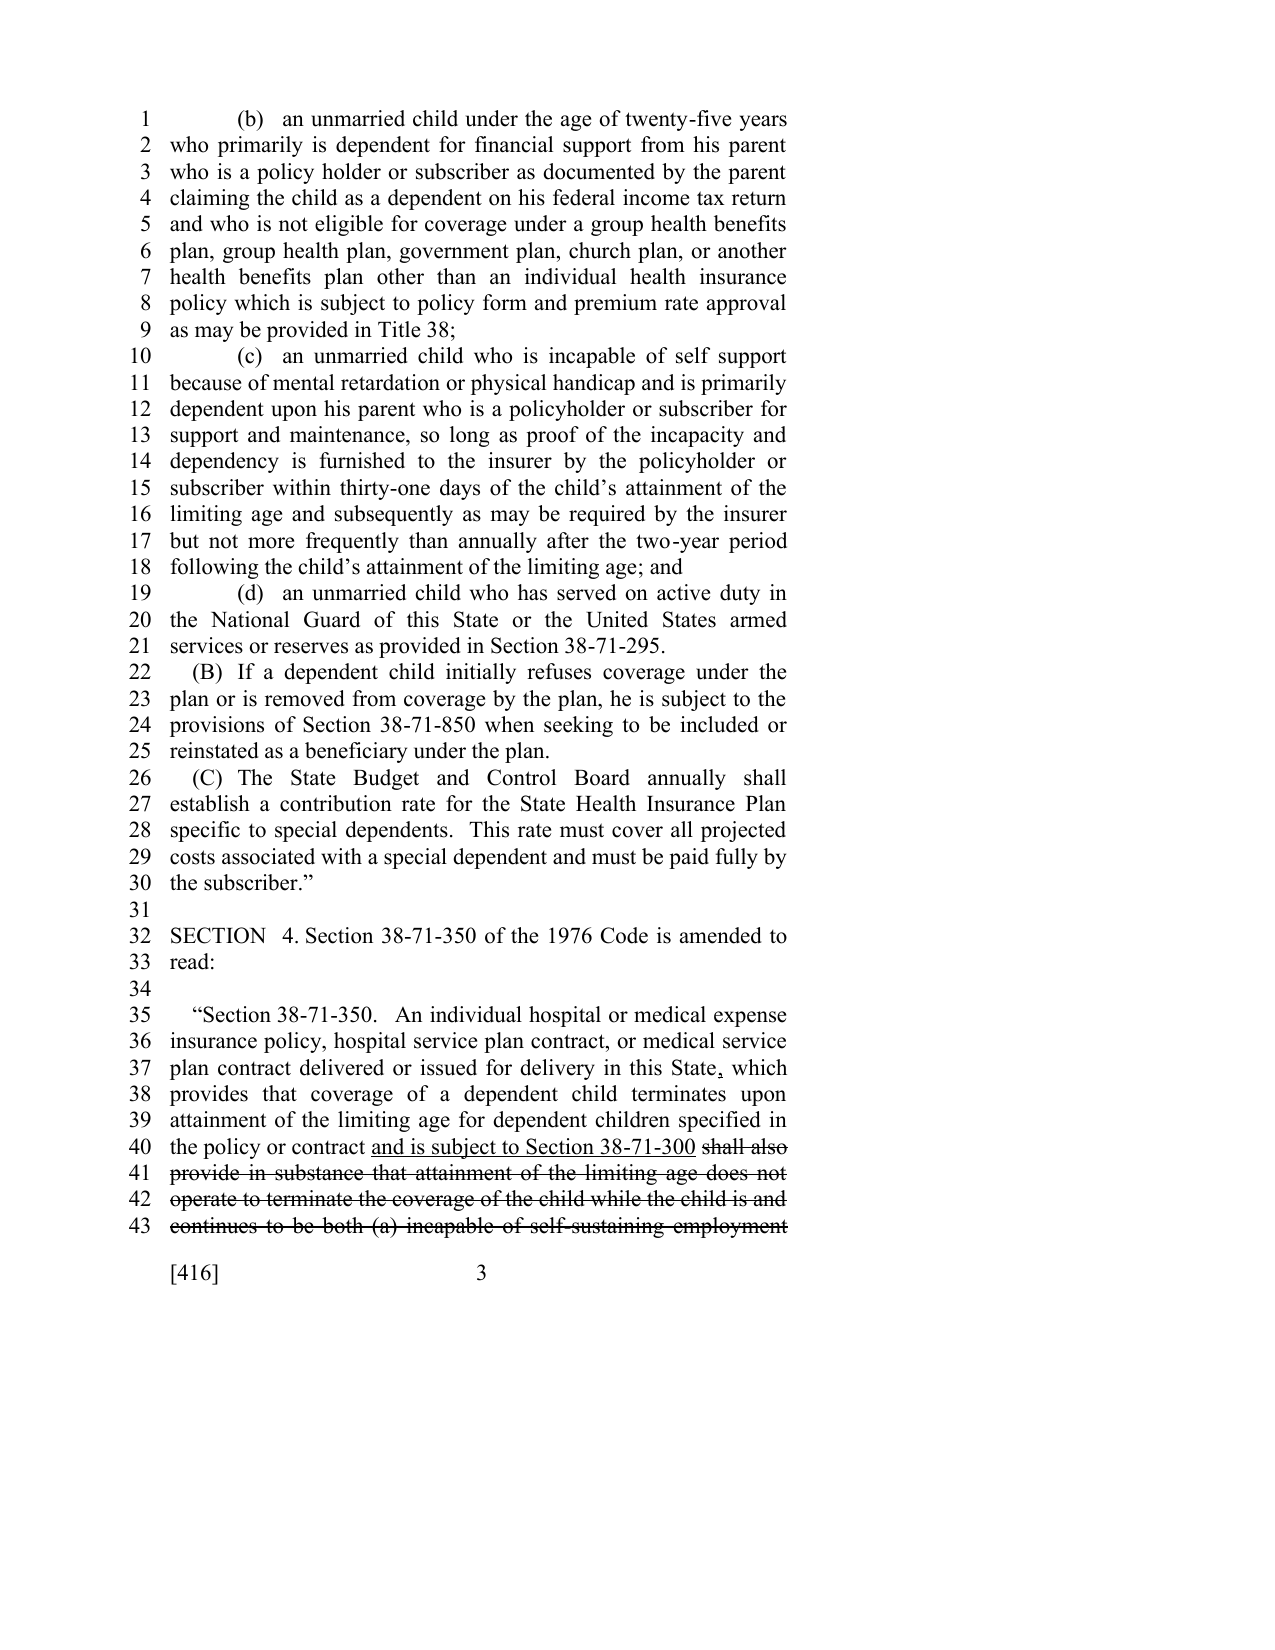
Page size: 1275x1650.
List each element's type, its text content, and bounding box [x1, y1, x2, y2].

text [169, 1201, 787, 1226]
text SECTION 4. Section 38-71-350 of the 1976 Code is amended to read: [169, 922, 787, 975]
text (c) an unmarried child who is incapable of self support because of mental retardation or physical handicap and is primarily dependent upon his parent who is a policyholder or subscriber for support and maintenance, so long as proof of the incapacity and dependency is furnished to the insurer by the policyholder or subscriber within thirty-one days of the child’s attainment of the limiting age and subsequently as may be required by the insurer but not more frequently than annually after the two-year period following the child’s attainment of the limiting age; and [169, 342, 787, 579]
text (C) The State Budget and Control Board annually shall establish a contribution rate for the State Health Insurance Plan specific to special dependents. This rate must cover all projected costs associated with a special dependent and must be paid fully by the subscriber.” [169, 764, 787, 896]
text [169, 1001, 787, 1174]
text (b) an unmarried child under the age of twenty-five years who primarily is dependent for financial support from his parent who is a policy holder or subscriber as documented by the parent claiming the child as a dependent on his federal income tax return and who is not eligible for coverage under a group health benefits plan, group health plan, government plan, church plan, or another health benefits plan other than an individual health insurance policy which is subject to policy form and premium rate approval as may be provided in Title 38; [169, 105, 787, 342]
text (d) an unmarried child who has served on active duty in the National Guard of this State or the United States armed services or reserves as provided in Section 38-71-295. [169, 579, 787, 658]
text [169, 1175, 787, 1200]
text (B) If a dependent child initially refuses coverage under the plan or is removed from coverage by the plan, he is subject to the provisions of Section 38-71-850 when seeking to be included or reinstated as a beneficiary under the plan. [169, 658, 787, 764]
